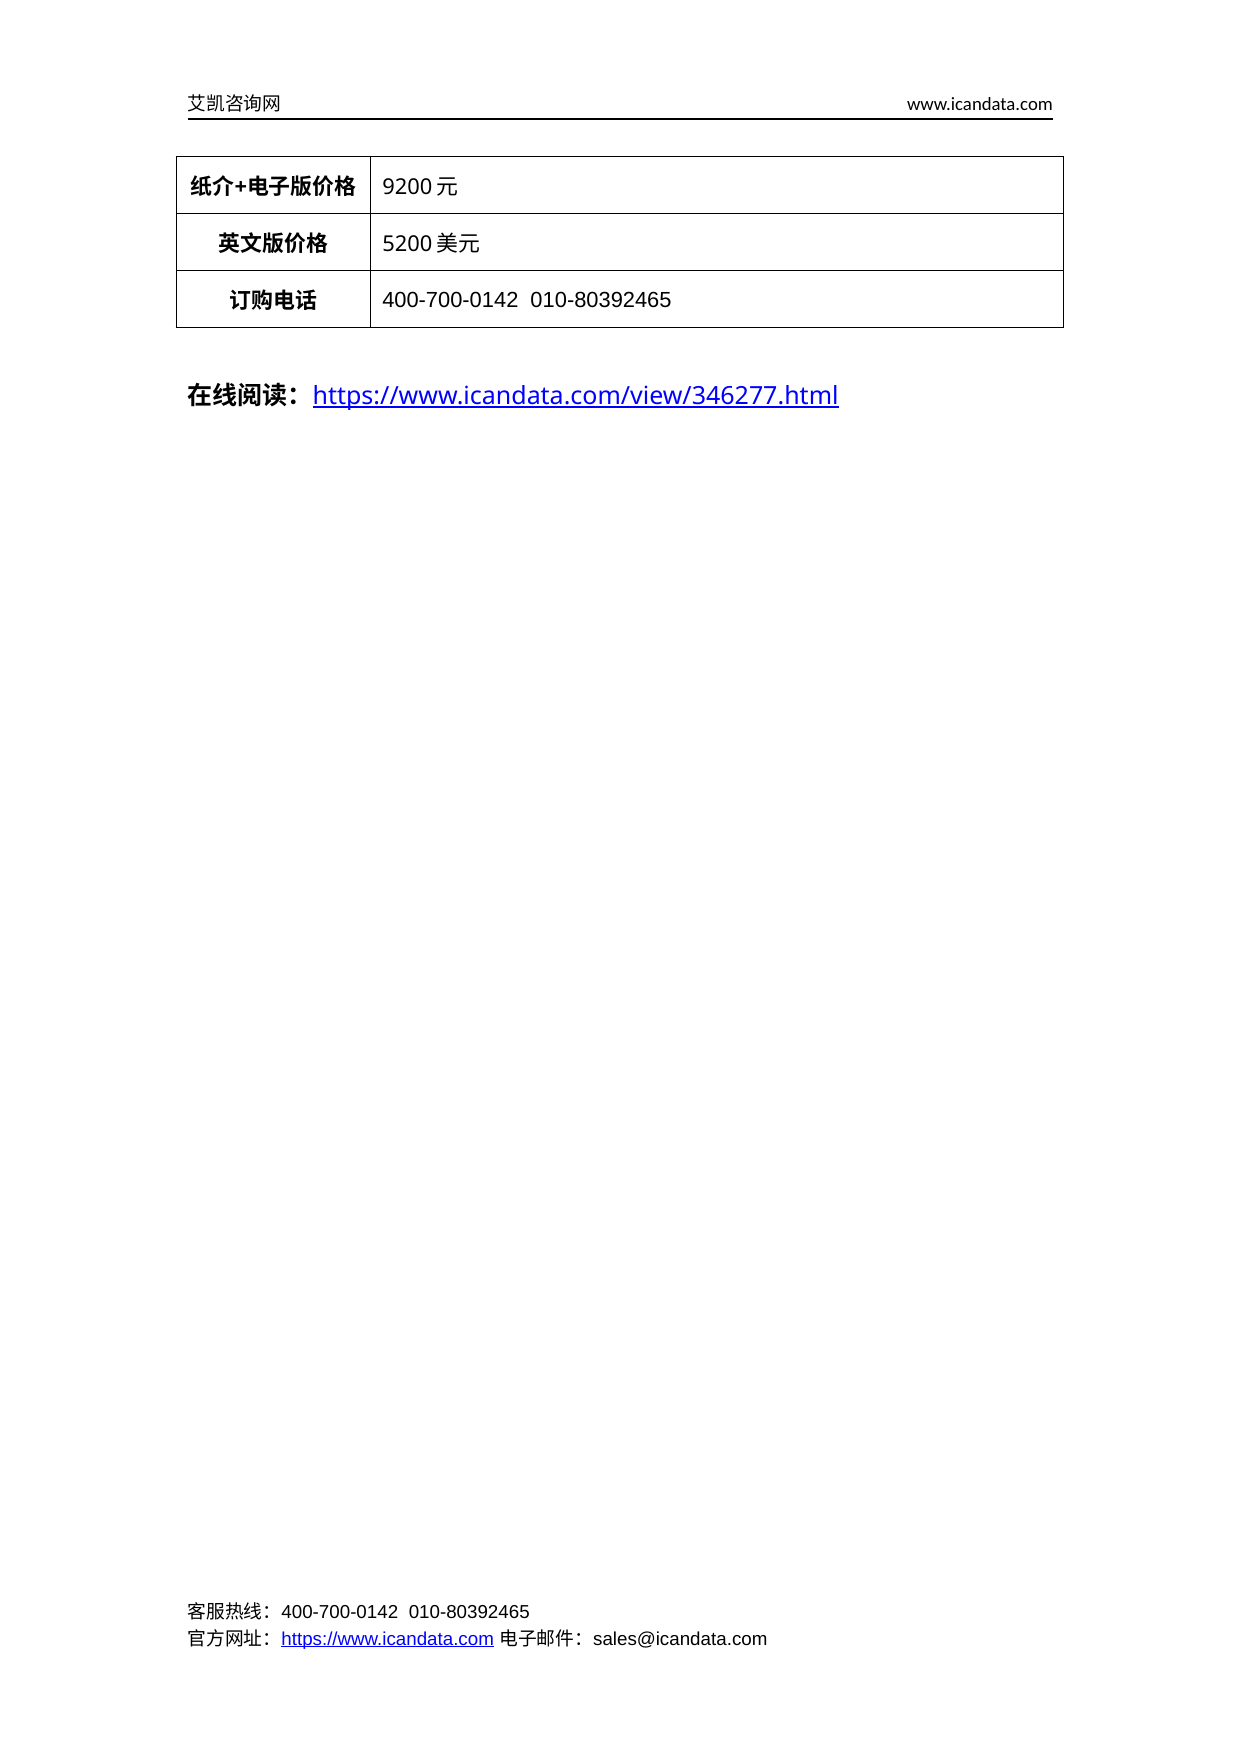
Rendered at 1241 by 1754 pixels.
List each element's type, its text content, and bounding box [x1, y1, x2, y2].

table_cell 9200元 [371, 157, 1063, 213]
table_cell 订购电话 [177, 271, 370, 327]
table_cell 5200美元 [371, 214, 1063, 270]
table_cell 英文版价格 [177, 214, 370, 270]
table_cell 纸介+电子版价格 [177, 157, 370, 213]
table_cell 400-700-0142 010-80392465 [371, 271, 1063, 327]
text 在线阅读：https://www.icandata.com/view/346277.html [187, 361, 1053, 426]
